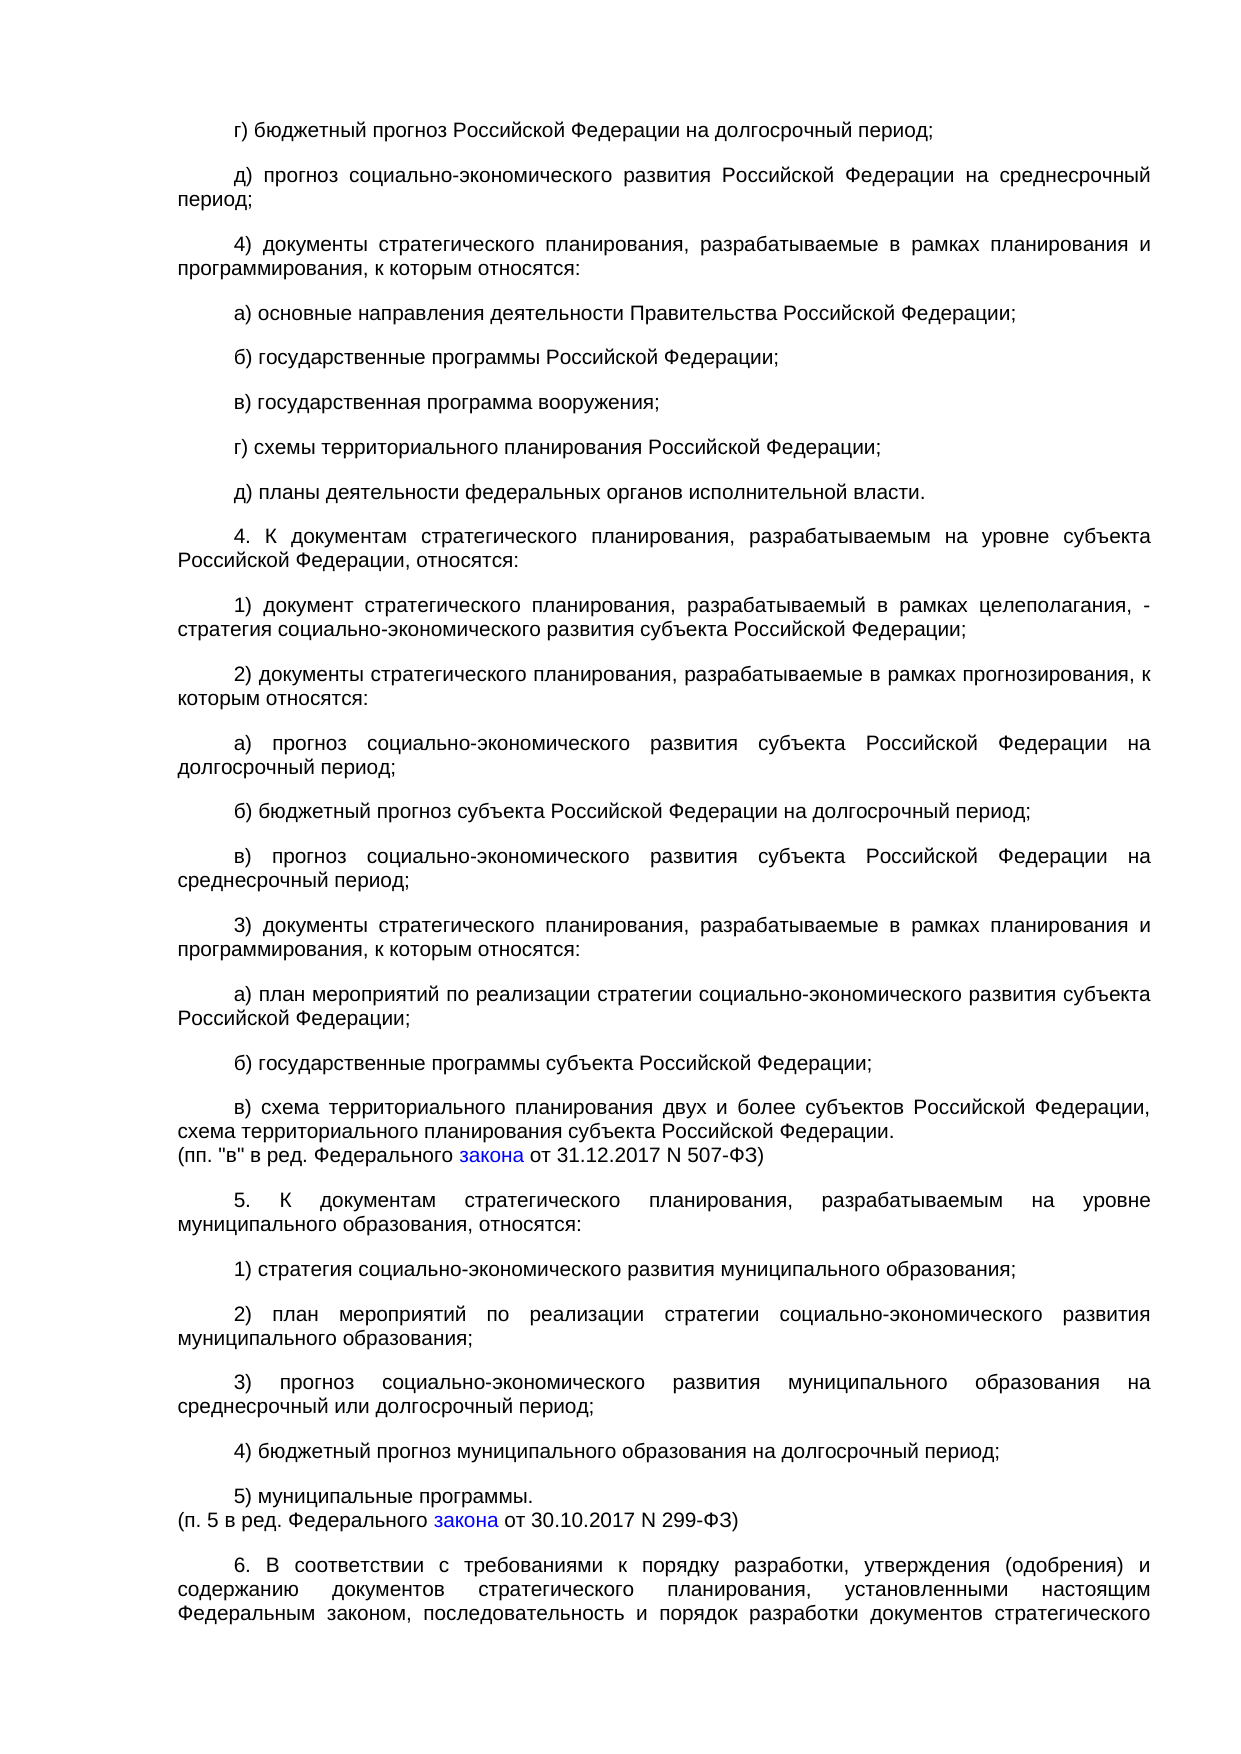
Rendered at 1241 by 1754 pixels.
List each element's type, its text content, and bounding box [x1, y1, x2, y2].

text 5) муниципальные программы. [177, 1484, 1152, 1508]
text б) государственные программы Российской Федерации; [177, 345, 1152, 369]
text 5. К документам стратегического планирования, разрабатываемым на уровне муниципального образования, относятся: [177, 1188, 1152, 1236]
text б) бюджетный прогноз субъекта Российской Федерации на долгосрочный период; [177, 799, 1152, 823]
text 1) стратегия социально-экономического развития муниципального образования; [177, 1257, 1152, 1281]
text д) прогноз социально-экономического развития Российской Федерации на среднесрочный период; [177, 163, 1152, 211]
text 4) документы стратегического планирования, разрабатываемые в рамках планирования и программирования, к которым относятся: [177, 232, 1152, 279]
text г) бюджетный прогноз Российской Федерации на долгосрочный период; [177, 118, 1152, 142]
text а) план мероприятий по реализации стратегии социально-экономического развития субъекта Российской Федерации; [177, 982, 1152, 1029]
text 2) документы стратегического планирования, разрабатываемые в рамках прогнозирования, к которым относятся: [177, 662, 1152, 710]
text 3) прогноз социально-экономического развития муниципального образования на среднесрочный или долгосрочный период; [177, 1370, 1152, 1418]
text а) прогноз социально-экономического развития субъекта Российской Федерации на долгосрочный период; [177, 731, 1152, 778]
text в) прогноз социально-экономического развития субъекта Российской Федерации на среднесрочный период; [177, 844, 1152, 892]
text г) схемы территориального планирования Российской Федерации; [177, 435, 1152, 459]
text (пп. "в" в ред. Федерального закона от 31.12.2017 N 507-ФЗ) [177, 1143, 1152, 1167]
text 2) план мероприятий по реализации стратегии социально-экономического развития муниципального образования; [177, 1301, 1152, 1349]
text б) государственные программы субъекта Российской Федерации; [177, 1050, 1152, 1074]
text (п. 5 в ред. Федерального закона от 30.10.2017 N 299-ФЗ) [177, 1508, 1152, 1532]
text а) основные направления деятельности Правительства Российской Федерации; [177, 300, 1152, 324]
text в) схема территориального планирования двух и более субъектов Российской Федерации, схема территориального планирования субъекта Российской Федерации. [177, 1095, 1152, 1143]
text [177, 1552, 1152, 1624]
text в) государственная программа вооружения; [177, 390, 1152, 414]
text д) планы деятельности федеральных органов исполнительной власти. [177, 479, 1152, 503]
text 4. К документам стратегического планирования, разрабатываемым на уровне субъекта Российской Федерации, относятся: [177, 524, 1152, 572]
text 1) документ стратегического планирования, разрабатываемый в рамках целеполагания, - стратегия социально-экономического развития субъекта Российской Федерации; [177, 593, 1152, 641]
text 3) документы стратегического планирования, разрабатываемые в рамках планирования и программирования, к которым относятся: [177, 913, 1152, 961]
text 4) бюджетный прогноз муниципального образования на долгосрочный период; [177, 1439, 1152, 1463]
